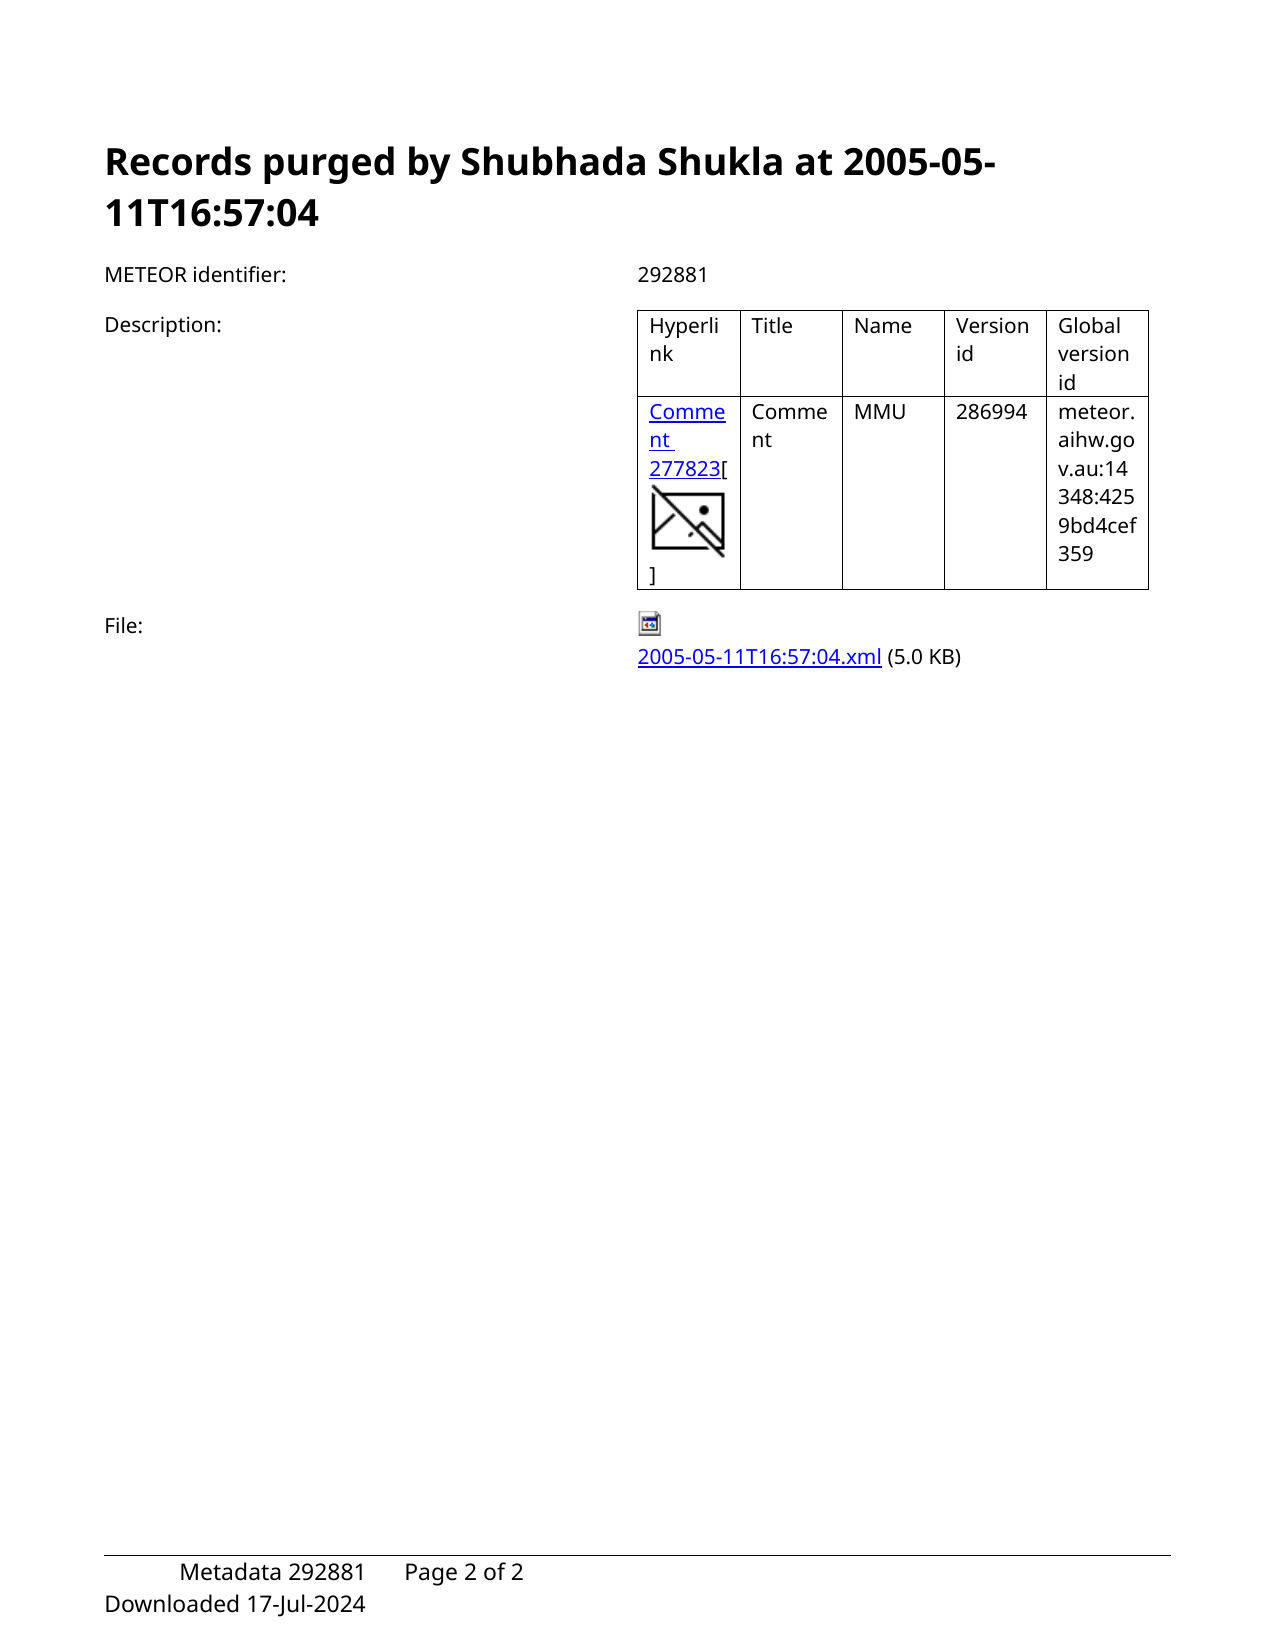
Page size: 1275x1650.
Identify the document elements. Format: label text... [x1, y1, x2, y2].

table_cell [626, 299, 1159, 601]
table_header METEOR identifier: [93, 250, 626, 299]
subtitle Records purged by Shubhada Shukla at 2005-05-11T16:57:04 [104, 135, 1171, 237]
table_cell Description: [93, 299, 626, 601]
table_cell File: [93, 601, 626, 712]
table_cell 2005-05-11T16:57:04.xml (5.0 KB) [626, 601, 1159, 712]
table_header 292881 [626, 250, 1159, 299]
